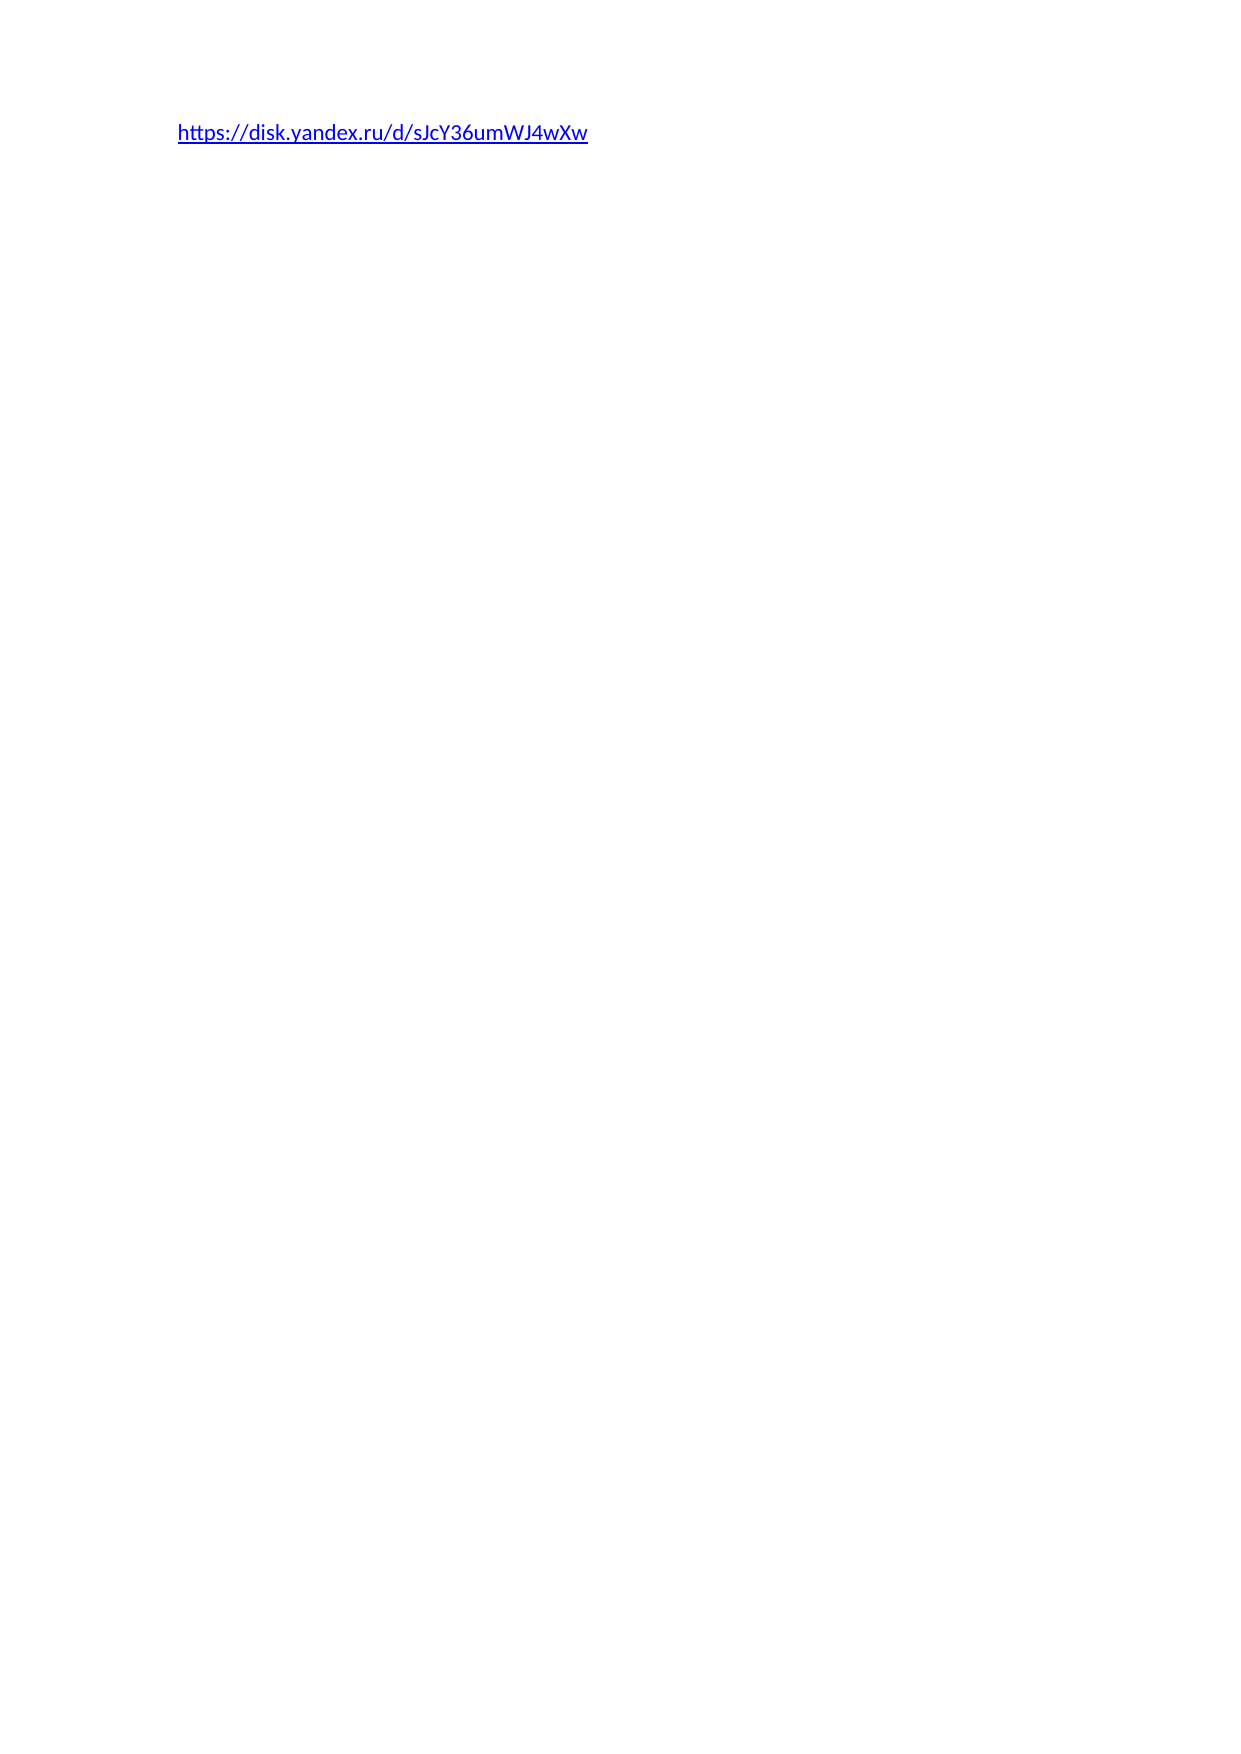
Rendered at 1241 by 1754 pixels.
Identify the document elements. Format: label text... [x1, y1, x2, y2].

text https://disk.yandex.ru/d/sJcY36umWJ4wXw [177, 118, 1152, 146]
